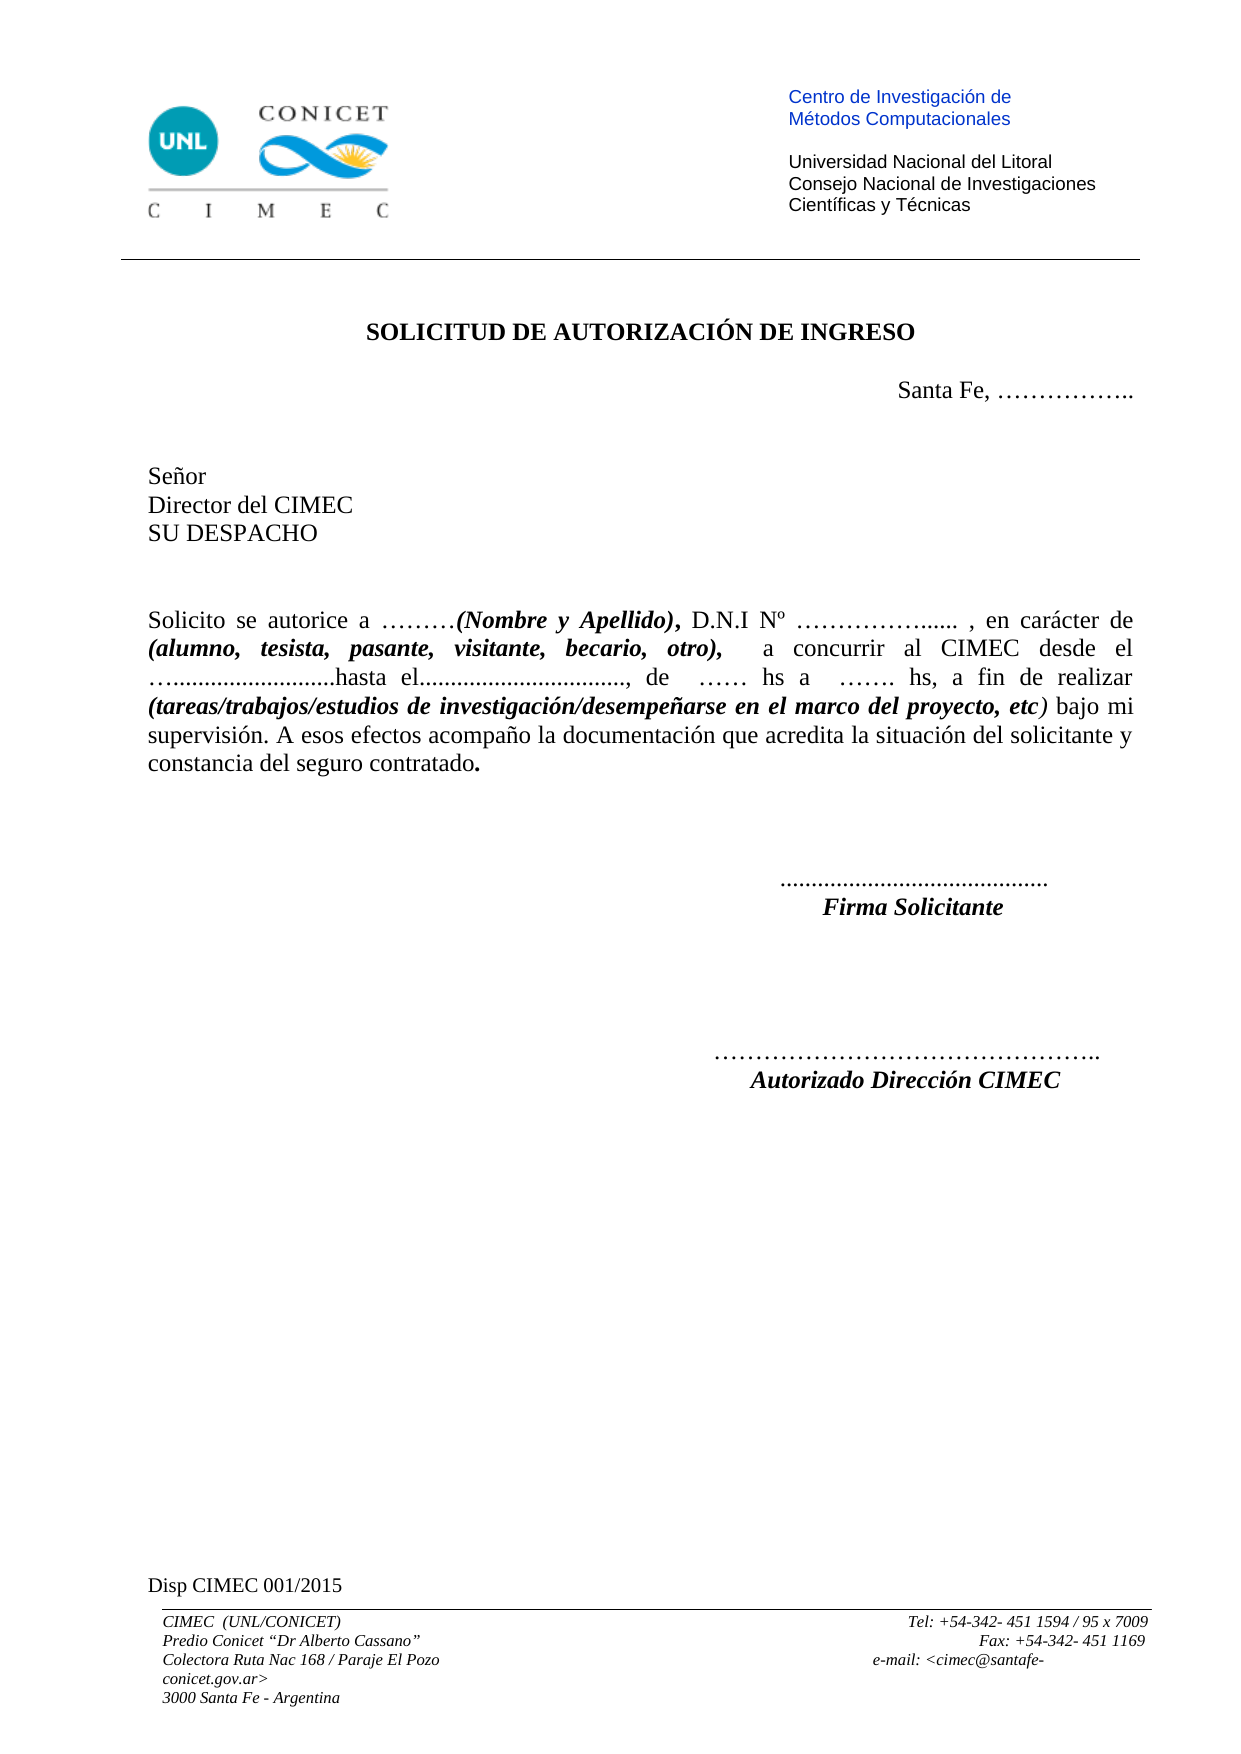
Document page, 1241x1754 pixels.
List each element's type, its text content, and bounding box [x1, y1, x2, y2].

text ........................................... [148, 863, 1134, 892]
text Solicito se autorice a ………(Nombre y Apellido), D.N.I Nº ……………...... , en carácter de (alumno, tesista, pasante, visitante, becario, otro), a concurrir al CIMEC desde el …..........................hasta el................................., de …… hs a ……. hs, a fin de realizar (tareas/trabajos/estudios de investigación/desempeñarse en el marco del proyecto, etc) bajo mi supervisión. A esos efectos acompaño la documentación que acredita la situación del solicitante y constancia del seguro contratado. [148, 605, 1134, 777]
text Autorizado Dirección CIMEC [148, 1065, 1134, 1093]
text SU DESPACHO [148, 518, 1134, 547]
text Señor [148, 461, 1134, 490]
picture [123, 92, 414, 232]
text Director del CIMEC [148, 490, 1134, 518]
text ……………………………………….. [148, 1036, 1134, 1065]
text Firma Solicitante [148, 892, 1134, 921]
text SOLICITUD DE AUTORIZACIÓN DE INGRESO [148, 317, 1134, 346]
text Santa Fe, …………….. [148, 375, 1134, 403]
text Disp CIMEC 001/2015 [148, 1573, 1134, 1597]
